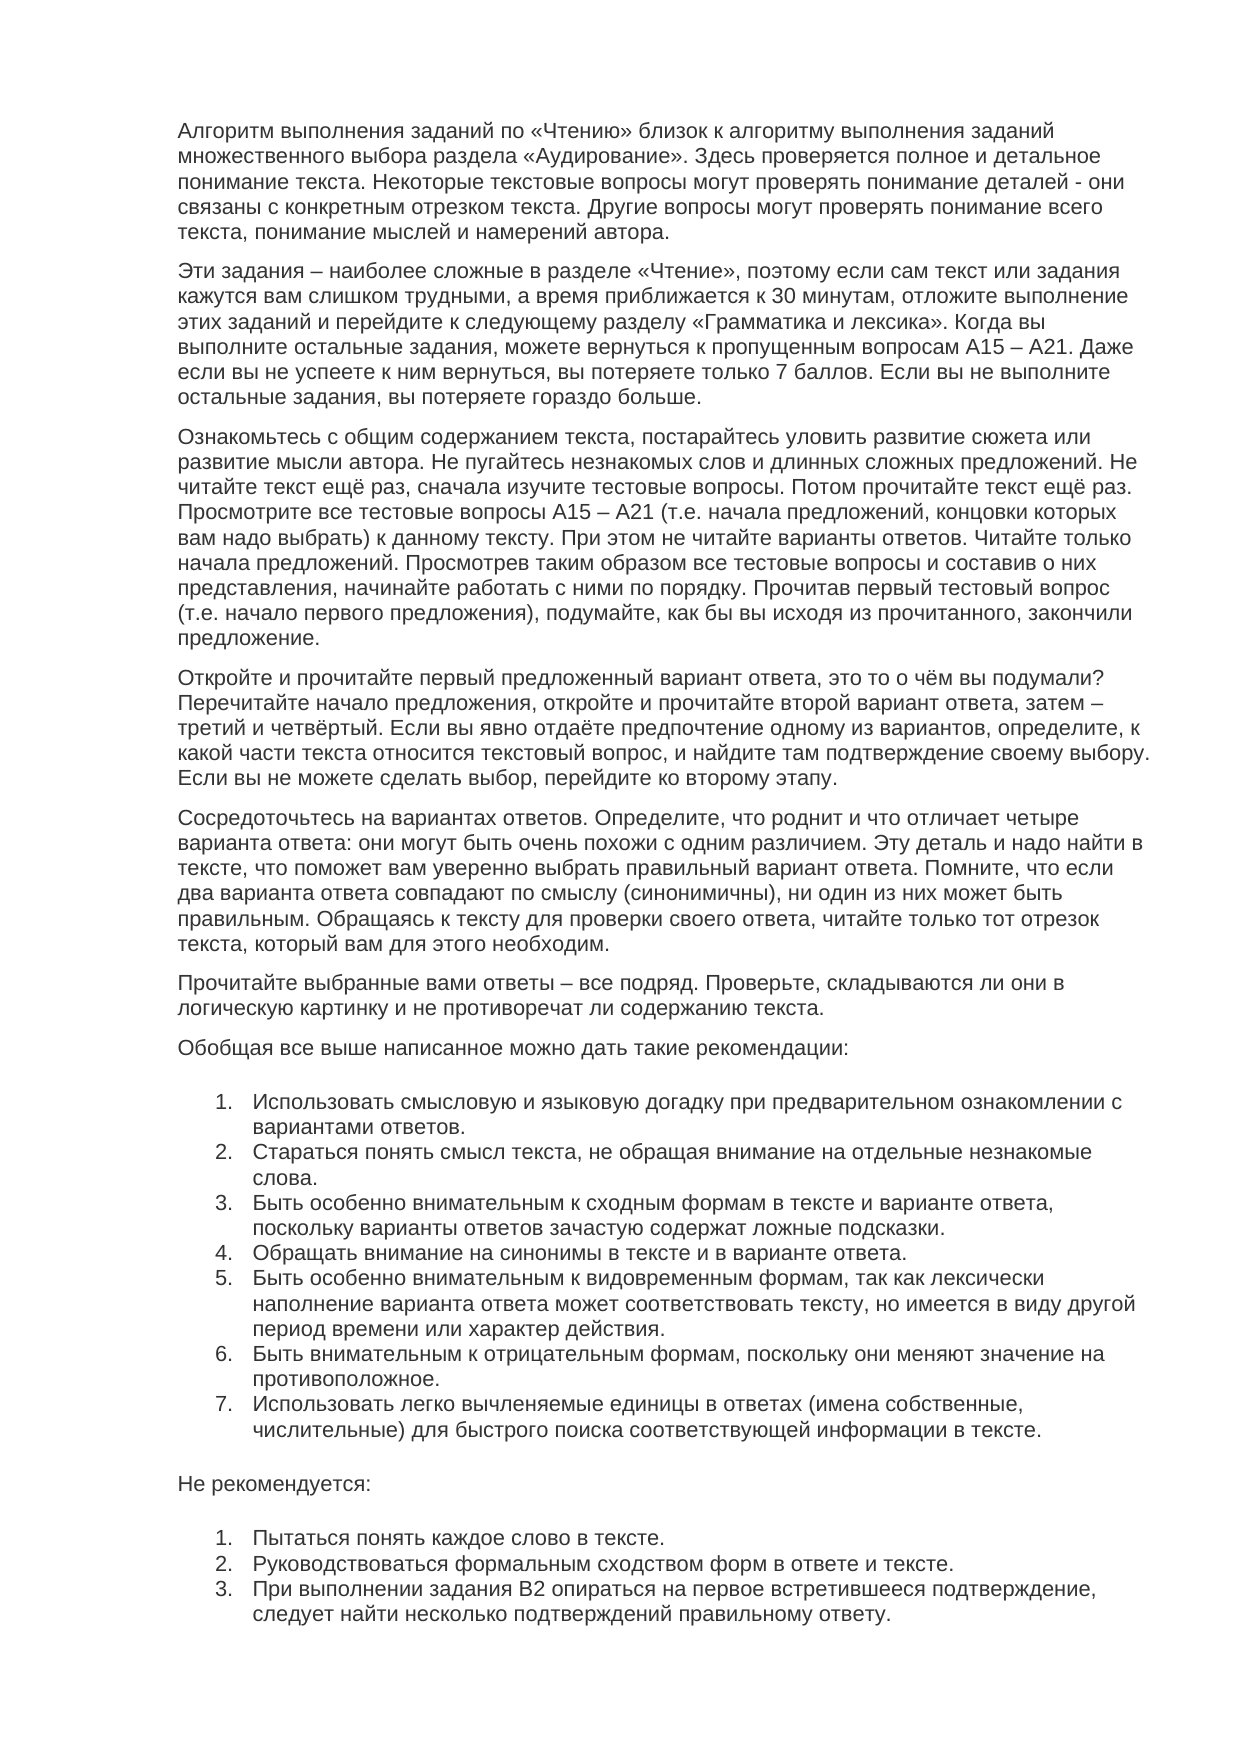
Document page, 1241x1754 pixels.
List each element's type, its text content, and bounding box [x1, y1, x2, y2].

list Использовать легко вычленяемые единицы в ответах (имена собственные, числительные) для быстрого поиска соответствующей информации в тексте. [215, 1391, 1152, 1442]
text Откройте и прочитайте первый предложенный вариант ответа, это то о чём вы подумали? Перечитайте начало предложения, откройте и прочитайте второй вариант ответа, затем – третий и четвёртый. Если вы явно отдаёте предпочтение одному из вариантов, определите, к какой части текста относится текстовый вопрос, и найдите там подтверждение своему выбору. Если вы не можете сделать выбор, перейдите ко второму этапу. [177, 664, 1152, 791]
list Быть внимательным к отрицательным формам, поскольку они меняют значение на противоположное. [215, 1341, 1152, 1391]
text Прочитайте выбранные вами ответы – все подряд. Проверьте, складываются ли они в логическую картинку и не противоречат ли содержанию текста. [177, 970, 1152, 1020]
text Обобщая все выше написанное можно дать такие рекомендации: [177, 1034, 1152, 1059]
list Пытаться понять каждое слово в тексте. [215, 1525, 1152, 1550]
text Сосредоточьтесь на вариантах ответов. Определите, что роднит и что отличает четыре варианта ответа: они могут быть очень похожи с одним различием. Эту деталь и надо найти в тексте, что поможет вам уверенно выбрать правильный вариант ответа. Помните, что если два варианта ответа совпадают по смыслу (синонимичны), ни один из них может быть правильным. Обращаясь к тексту для проверки своего ответа, читайте только тот отрезок текста, который вам для этого необходим. [177, 804, 1152, 956]
list При выполнении задания В2 опираться на первое встретившееся подтверждение, следует найти несколько подтверждений правильному ответу. [215, 1576, 1152, 1626]
text Не рекомендуется: [177, 1471, 1152, 1496]
list Стараться понять смысл текста, не обращая внимание на отдельные незнакомые слова. [215, 1139, 1152, 1189]
text Алгоритм выполнения заданий по «Чтению» близок к алгоритму выполнения заданий множественного выбора раздела «Аудирование». Здесь проверяется полное и детальное понимание текста. Некоторые текстовые вопросы могут проверять понимание деталей - они связаны с конкретным отрезком текста. Другие вопросы могут проверять понимание всего текста, понимание мыслей и намерений автора. [177, 118, 1152, 244]
list Руководствоваться формальным сходством форм в ответе и тексте. [215, 1550, 1152, 1576]
list Быть особенно внимательным к сходным формам в тексте и варианте ответа, поскольку варианты ответов зачастую содержат ложные подсказки. [215, 1189, 1152, 1240]
text Ознакомьтесь с общим содержанием текста, постарайтесь уловить развитие сюжета или развитие мысли автора. Не пугайтесь незнакомых слов и длинных сложных предложений. Не читайте текст ещё раз, сначала изучите тестовые вопросы. Потом прочитайте текст ещё раз. Просмотрите все тестовые вопросы А15 – А21 (т.е. начала предложений, концовки которых вам надо выбрать) к данному тексту. При этом не читайте варианты ответов. Читайте только начала предложений. Просмотрев таким образом все тестовые вопросы и составив о них представления, начинайте работать с ними по порядку. Прочитав первый тестовый вопрос (т.е. начало первого предложения), подумайте, как бы вы исходя из прочитанного, закончили предложение. [177, 423, 1152, 650]
list Обращать внимание на синонимы в тексте и в варианте ответа. [215, 1240, 1152, 1265]
list Использовать смысловую и языковую догадку при предварительном ознакомлении с вариантами ответов. [215, 1089, 1152, 1139]
list Быть особенно внимательным к видовременным формам, так как лексически наполнение варианта ответа может соответствовать тексту, но имеется в виду другой период времени или характер действия. [215, 1265, 1152, 1341]
text Эти задания – наиболее сложные в разделе «Чтение», поэтому если сам текст или задания кажутся вам слишком трудными, а время приближается к 30 минутам, отложите выполнение этих заданий и перейдите к следующему разделу «Грамматика и лексика». Когда вы выполните остальные задания, можете вернуться к пропущенным вопросам А15 – А21. Даже если вы не успеете к ним вернуться, вы потеряете только 7 баллов. Если вы не выполните остальные задания, вы потеряете гораздо больше. [177, 258, 1152, 409]
